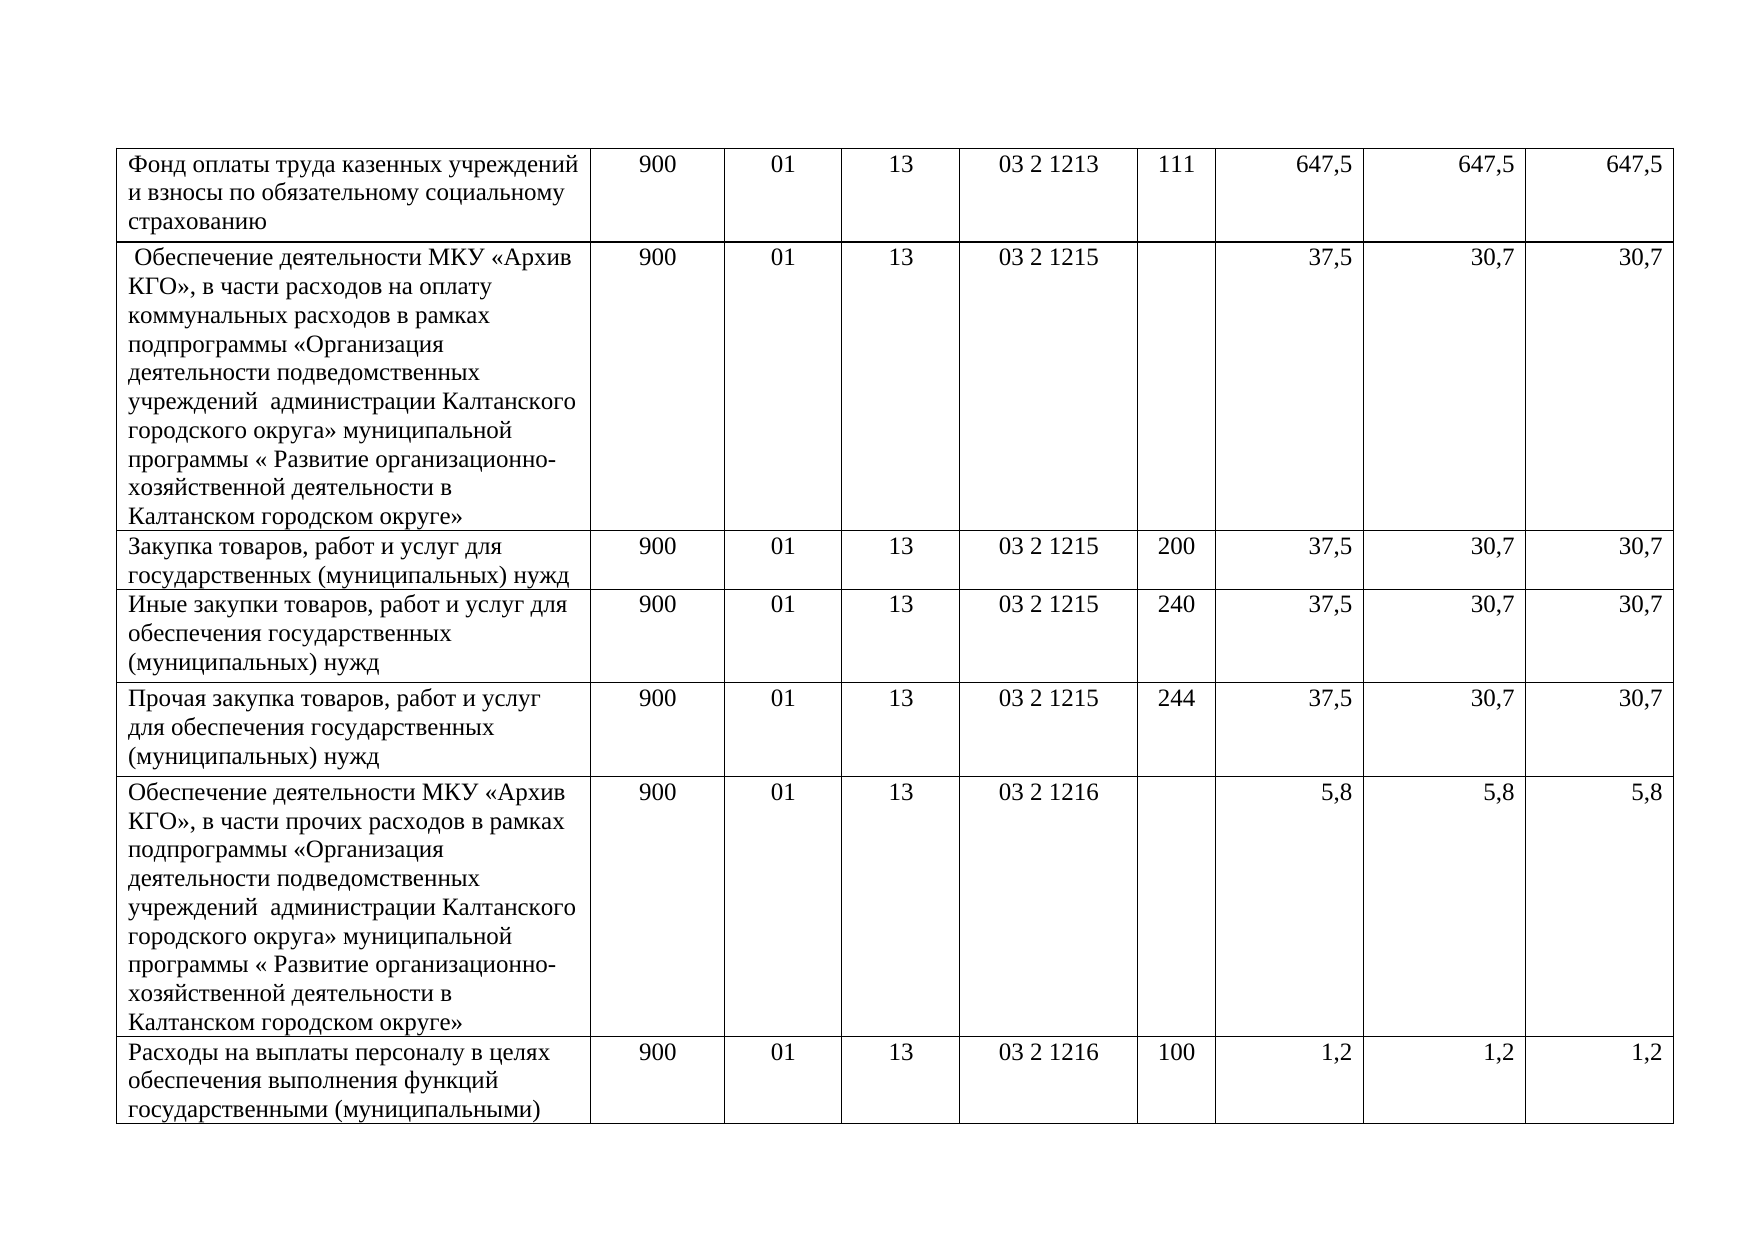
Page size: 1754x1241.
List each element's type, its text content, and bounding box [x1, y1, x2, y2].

table_cell 01 [725, 590, 841, 682]
table_cell 647,5 [1216, 149, 1363, 241]
table_cell 900 [591, 149, 724, 241]
table_cell 01 [725, 531, 841, 588]
table_cell 30,7 [1526, 590, 1673, 682]
table_cell Иные закупки товаров, работ и услуг для обеспечения государственных (муниципальных) нужд [117, 590, 590, 682]
table_cell 900 [591, 777, 724, 1036]
table_cell 03 2 1216 [960, 777, 1137, 1036]
table_cell 1,2 [1216, 1037, 1363, 1123]
table_cell 03 2 1215 [960, 243, 1137, 530]
table_cell 111 [1138, 149, 1215, 241]
table_cell Обеспечение деятельности МКУ «Архив КГО», в части расходов на оплату коммунальных расходов в рамках подпрограммы «Организация деятельности подведомственных учреждений администрации Калтанского городского округа» муниципальной программы « Развитие организационно-хозяйственной деятельности в Калтанском городском округе» [117, 243, 590, 530]
table_cell 900 [591, 683, 724, 776]
table_cell 37,5 [1216, 683, 1363, 776]
table_cell [1138, 777, 1215, 1036]
table_cell 5,8 [1526, 777, 1673, 1036]
table_cell 1,2 [1526, 1037, 1673, 1123]
table_cell 03 2 1216 [960, 1037, 1137, 1123]
table_cell 5,8 [1216, 777, 1363, 1036]
table_cell 01 [725, 243, 841, 530]
table_cell 30,7 [1526, 683, 1673, 776]
table_cell 13 [842, 777, 959, 1036]
table_cell 647,5 [1526, 149, 1673, 241]
table_cell 30,7 [1364, 243, 1525, 530]
table_cell 30,7 [1364, 531, 1525, 588]
table_cell [1138, 243, 1215, 530]
table_cell 01 [725, 1037, 841, 1123]
table_cell 13 [842, 531, 959, 588]
table_cell 03 2 1215 [960, 683, 1137, 776]
table_cell 01 [725, 777, 841, 1036]
table_cell 13 [842, 590, 959, 682]
table_cell Прочая закупка товаров, работ и услуг для обеспечения государственных (муниципальных) нужд [117, 683, 590, 776]
table_cell 200 [1138, 531, 1215, 588]
table_cell 100 [1138, 1037, 1215, 1123]
table_cell Фонд оплаты труда казенных учреждений и взносы по обязательному социальному страхованию [117, 149, 590, 241]
table_cell 240 [1138, 590, 1215, 682]
table_cell 13 [842, 243, 959, 530]
table_cell 900 [591, 243, 724, 530]
table_cell Обеспечение деятельности МКУ «Архив КГО», в части прочих расходов в рамках подпрограммы «Организация деятельности подведомственных учреждений администрации Калтанского городского округа» муниципальной программы « Развитие организационно-хозяйственной деятельности в Калтанском городском округе» [117, 777, 590, 1036]
table_cell 30,7 [1364, 590, 1525, 682]
table_cell 13 [842, 683, 959, 776]
table_cell 01 [725, 683, 841, 776]
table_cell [117, 1037, 590, 1123]
table_cell 30,7 [1364, 683, 1525, 776]
table_cell 5,8 [1364, 777, 1525, 1036]
table_cell 13 [842, 149, 959, 241]
table_cell 03 2 1215 [960, 531, 1137, 588]
table_cell 1,2 [1364, 1037, 1525, 1123]
table_cell 37,5 [1216, 531, 1363, 588]
table_cell 01 [725, 149, 841, 241]
table_cell 13 [842, 1037, 959, 1123]
table_cell Закупка товаров, работ и услуг для государственных (муниципальных) нужд [117, 531, 590, 588]
table_cell 37,5 [1216, 243, 1363, 530]
table_cell 30,7 [1526, 243, 1673, 530]
table_cell 03 2 1213 [960, 149, 1137, 241]
table_cell 244 [1138, 683, 1215, 776]
table_cell 30,7 [1526, 531, 1673, 588]
table_cell 900 [591, 1037, 724, 1123]
table_cell 900 [591, 531, 724, 588]
table_cell 03 2 1215 [960, 590, 1137, 682]
table_cell 900 [591, 590, 724, 682]
table_cell 37,5 [1216, 590, 1363, 682]
table_cell 647,5 [1364, 149, 1525, 241]
